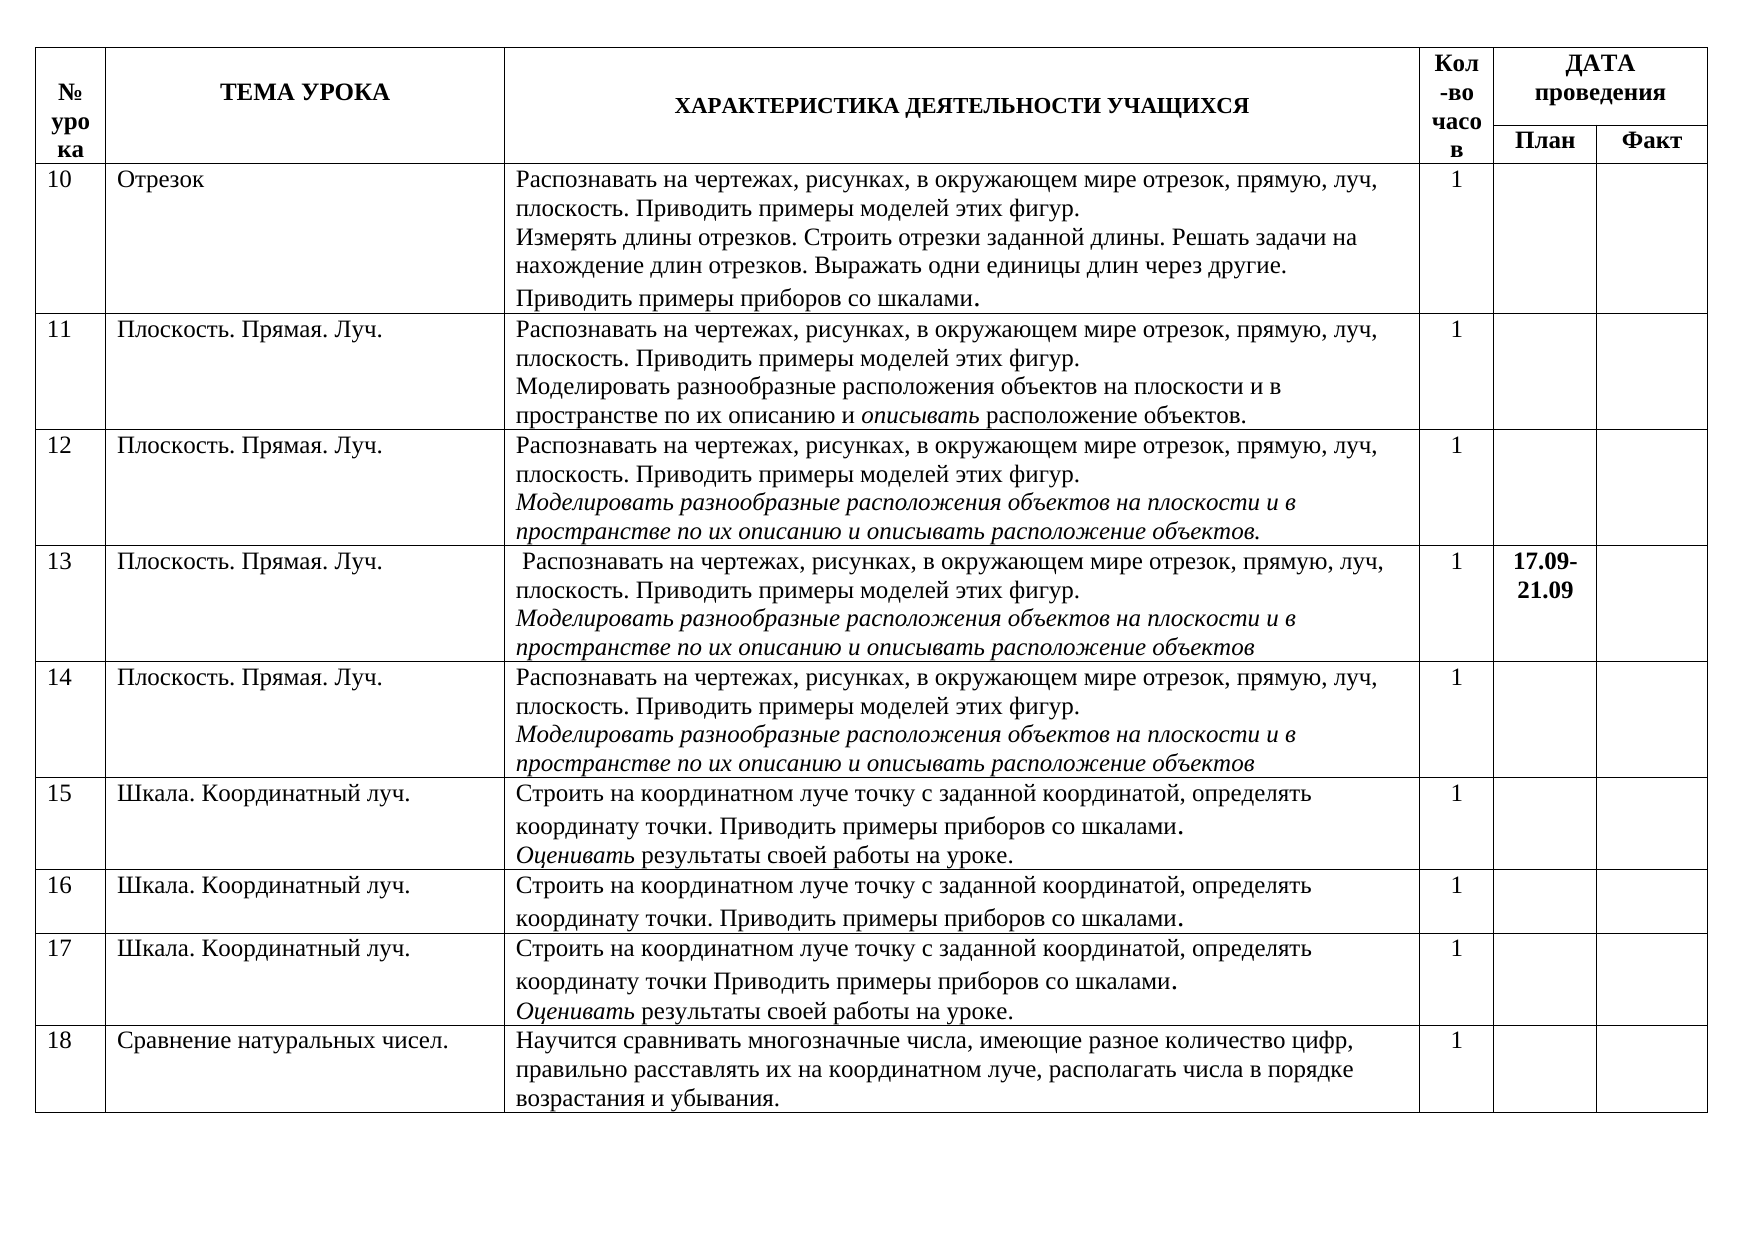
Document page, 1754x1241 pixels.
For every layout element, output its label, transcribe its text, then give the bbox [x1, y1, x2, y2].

table_cell 1 [1420, 662, 1493, 777]
table_cell 1 [1420, 778, 1493, 869]
table_cell Плоскость. Прямая. Луч. [106, 430, 504, 545]
table_cell [1494, 934, 1596, 1024]
table_cell Отрезок [106, 164, 504, 313]
table_cell Распознавать на чертежах, рисунках, в окружающем мире отрезок, прямую, луч, плоскость. Приводить примеры моделей этих фигур. Моделировать разнообразные расположения объектов на плоскости и в пространстве по их описанию и описывать расположение объектов. [505, 314, 1419, 429]
table_cell 17 [36, 934, 105, 1024]
table_cell Факт [1597, 126, 1707, 163]
table_cell Строить на координатном луче точку с заданной координатой, определять координату точки. Приводить примеры приборов со шкалами. Оценивать результаты своей работы на уроке. [505, 778, 1419, 869]
table_cell [1494, 314, 1596, 429]
table_cell [1597, 934, 1707, 1024]
table_cell 16 [36, 870, 105, 932]
table_cell [1494, 164, 1596, 313]
table_cell Шкала. Координатный луч. [106, 934, 504, 1024]
table_cell План [1494, 126, 1596, 163]
table_cell [1494, 430, 1596, 545]
table_cell 13 [36, 546, 105, 661]
table_header № урока [36, 48, 105, 163]
table_cell 1 [1420, 164, 1493, 313]
table_cell 1 [1420, 870, 1493, 932]
table_cell [1494, 1026, 1596, 1112]
table_cell [1494, 870, 1596, 932]
table_header ТЕМА УРОКА [106, 48, 504, 163]
table_cell [1597, 778, 1707, 869]
table_header ХАРАКТЕРИСТИКА ДЕЯТЕЛЬНОСТИ УЧАЩИХСЯ [505, 48, 1419, 163]
table_cell 10 [36, 164, 105, 313]
table_cell Научится сравнивать многозначные числа, имеющие разное количество цифр, правильно расставлять их на координатном луче, располагать числа в порядке возрастания и убывания. [505, 1026, 1419, 1112]
table_cell Строить на координатном луче точку с заданной координатой, определять координату точки. Приводить примеры приборов со шкалами. [505, 870, 1419, 932]
table_cell Распознавать на чертежах, рисунках, в окружающем мире отрезок, прямую, луч, плоскость. Приводить примеры моделей этих фигур. Моделировать разнообразные расположения объектов на плоскости и в пространстве по их описанию и описывать расположение объектов [505, 662, 1419, 777]
table_cell 1 [1420, 430, 1493, 545]
table_cell 1 [1420, 934, 1493, 1024]
table_cell 1 [1420, 546, 1493, 661]
table_cell [1597, 314, 1707, 429]
table_cell 12 [36, 430, 105, 545]
table_cell 18 [36, 1026, 105, 1112]
table_cell [1494, 662, 1596, 777]
table_cell [1597, 430, 1707, 545]
table_header Кол-во часов [1420, 48, 1493, 163]
table_cell Распознавать на чертежах, рисунках, в окружающем мире отрезок, прямую, луч, плоскость. Приводить примеры моделей этих фигур. Моделировать разнообразные расположения объектов на плоскости и в пространстве по их описанию и описывать расположение объектов. [505, 430, 1419, 545]
table_cell Строить на координатном луче точку с заданной координатой, определять координату точки Приводить примеры приборов со шкалами. Оценивать результаты своей работы на уроке. [505, 934, 1419, 1024]
table_cell [1597, 164, 1707, 313]
table_cell Распознавать на чертежах, рисунках, в окружающем мире отрезок, прямую, луч, плоскость. Приводить примеры моделей этих фигур. Моделировать разнообразные расположения объектов на плоскости и в пространстве по их описанию и описывать расположение объектов [505, 546, 1419, 661]
table_cell Шкала. Координатный луч. [106, 870, 504, 932]
table_cell Плоскость. Прямая. Луч. [106, 662, 504, 777]
table_cell 15 [36, 778, 105, 869]
table_cell [1597, 662, 1707, 777]
table_cell [1494, 778, 1596, 869]
table_cell Распознавать на чертежах, рисунках, в окружающем мире отрезок, прямую, луч, плоскость. Приводить примеры моделей этих фигур. Измерять длины отрезков. Строить отрезки заданной длины. Решать задачи на нахождение длин отрезков. Выражать одни единицы длин через другие. Приводить примеры приборов со шкалами. [505, 164, 1419, 313]
table_cell 17.09-21.09 [1494, 546, 1596, 661]
table_cell Шкала. Координатный луч. [106, 778, 504, 869]
table_cell Сравнение натуральных чисел. [106, 1026, 504, 1112]
table_cell Плоскость. Прямая. Луч. [106, 546, 504, 661]
table_cell 11 [36, 314, 105, 429]
table_cell [1597, 1026, 1707, 1112]
table_cell 1 [1420, 1026, 1493, 1112]
table_cell [1597, 870, 1707, 932]
table_cell 1 [1420, 314, 1493, 429]
table_header ДАТА проведения [1494, 48, 1707, 124]
table_cell [1597, 546, 1707, 661]
table_cell Плоскость. Прямая. Луч. [106, 314, 504, 429]
table_cell 14 [36, 662, 105, 777]
